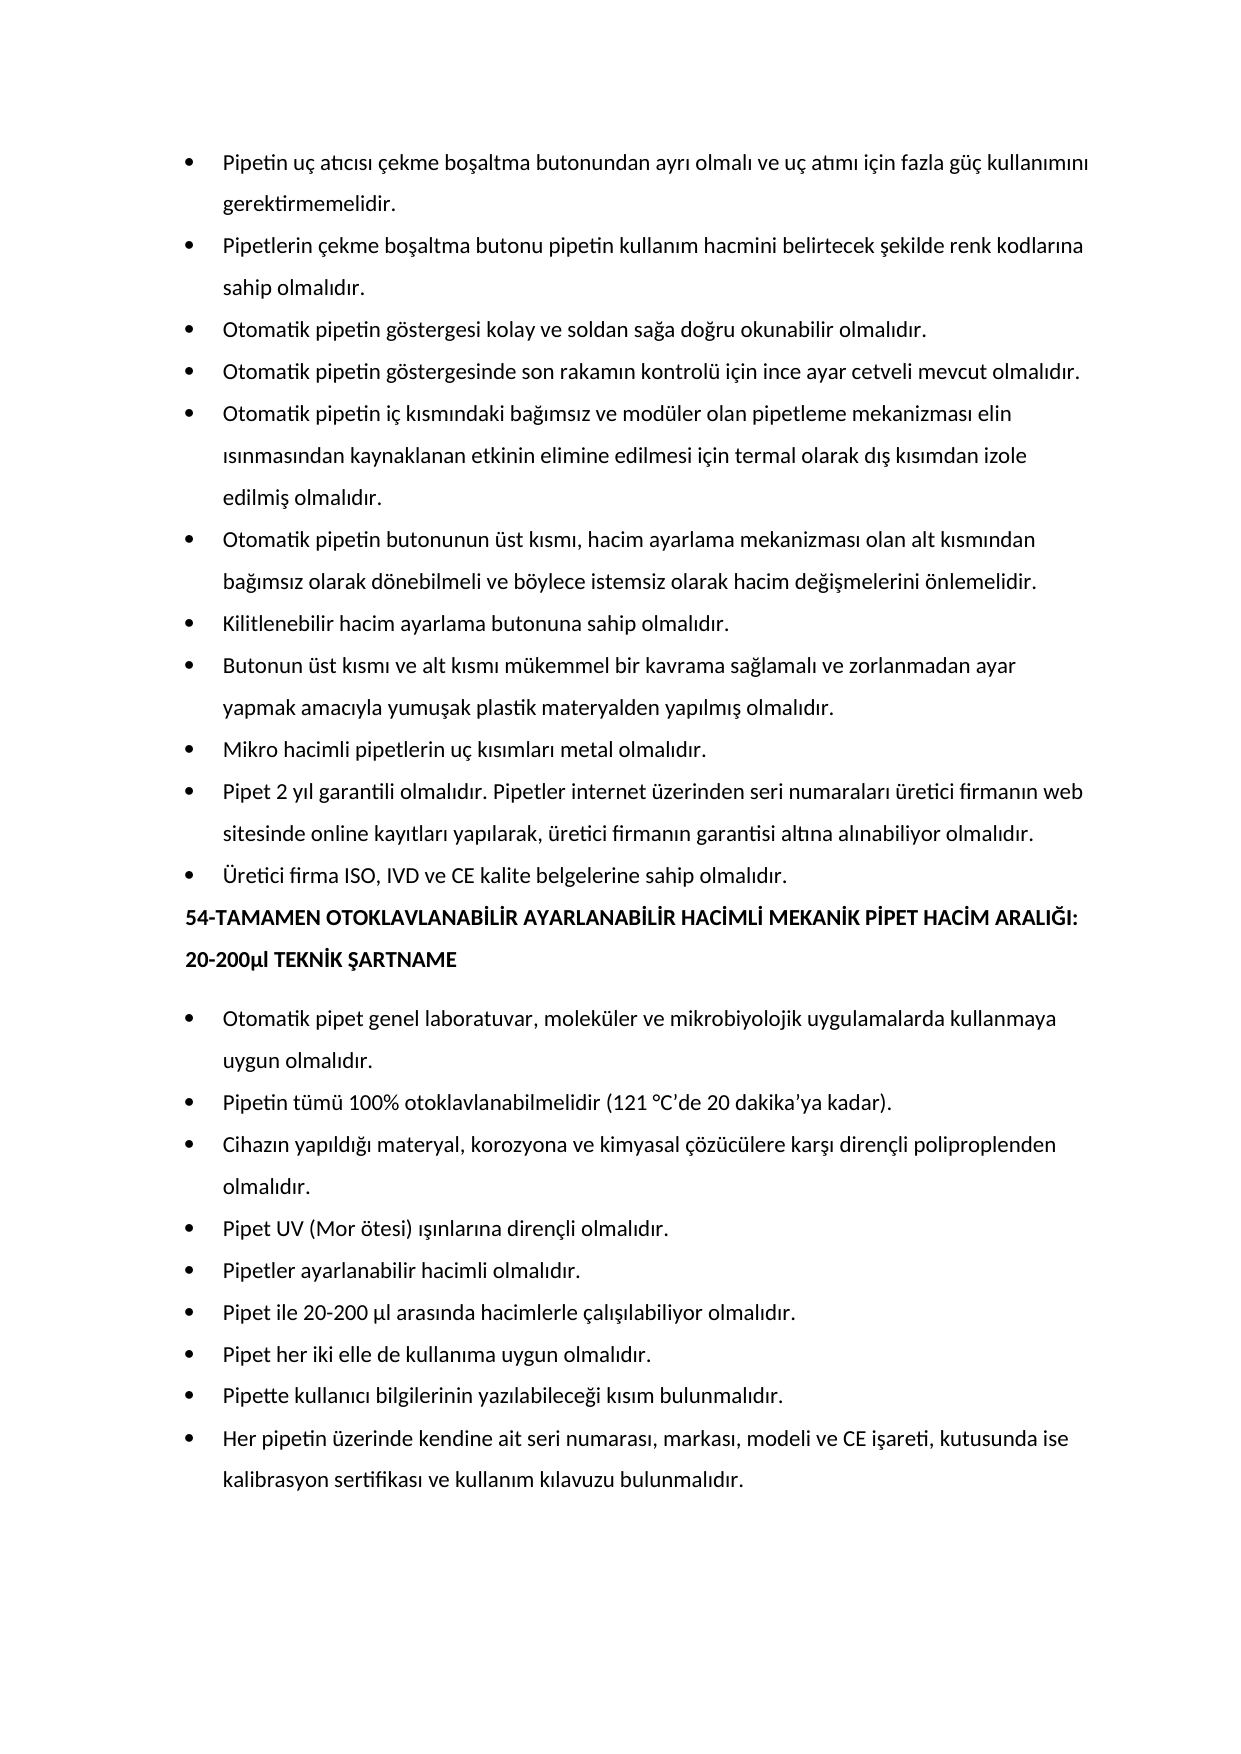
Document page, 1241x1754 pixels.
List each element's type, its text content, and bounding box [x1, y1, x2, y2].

list Pipette kullanıcı bilgilerinin yazılabileceği kısım bulunmalıdır. [185, 1382, 1093, 1410]
list Pipet UV (Mor ötesi) ışınlarına dirençli olmalıdır. [185, 1214, 1093, 1242]
list Otomatik pipetin iç kısmındaki bağımsız ve modüler olan pipetleme mekanizması elin ısınmasından kaynaklanan etkinin elimine edilmesi için termal olarak dış kısımdan izole edilmiş olmalıdır. [185, 399, 1093, 511]
list Pipet her iki elle de kullanıma uygun olmalıdır. [185, 1340, 1093, 1368]
list Butonun üst kısmı ve alt kısmı mükemmel bir kavrama sağlamalı ve zorlanmadan ayar yapmak amacıyla yumuşak plastik materyalden yapılmış olmalıdır. [185, 651, 1093, 721]
list Otomatik pipetin butonunun üst kısmı, hacim ayarlama mekanizması olan alt kısmından bağımsız olarak dönebilmeli ve böylece istemsiz olarak hacim değişmelerini önlemelidir. [185, 525, 1093, 595]
list Pipetlerin çekme boşaltma butonu pipetin kullanım hacmini belirtecek şekilde renk kodlarına sahip olmalıdır. [185, 232, 1093, 302]
list Otomatik pipetin göstergesinde son rakamın kontrolü için ince ayar cetveli mevcut olmalıdır. [185, 357, 1093, 386]
list Cihazın yapıldığı materyal, korozyona ve kimyasal çözücülere karşı dirençli poliproplenden olmalıdır. [185, 1130, 1093, 1200]
list Otomatik pipet genel laboratuvar, moleküler ve mikrobiyolojik uygulamalarda kullanmaya uygun olmalıdır. [185, 1004, 1093, 1074]
list Pipet ile 20-200 µl arasında hacimlerle çalışılabiliyor olmalıdır. [185, 1298, 1093, 1326]
text 54-TAMAMEN OTOKLAVLANABİLİR AYARLANABİLİR HACİMLİ MEKANİK PİPET HACİM ARALIĞI: 20-200μl TEKNİK ŞARTNAME [185, 903, 1093, 973]
list Pipet 2 yıl garantili olmalıdır. Pipetler internet üzerinden seri numaraları üretici firmanın web sitesinde online kayıtları yapılarak, üretici firmanın garantisi altına alınabiliyor olmalıdır. [185, 777, 1093, 847]
list Pipetler ayarlanabilir hacimli olmalıdır. [185, 1256, 1093, 1284]
list Pipetin uç atıcısı çekme boşaltma butonundan ayrı olmalı ve uç atımı için fazla güç kullanımını gerektirmemelidir. [185, 148, 1093, 218]
list Üretici firma ISO, IVD ve CE kalite belgelerine sahip olmalıdır. [185, 861, 1093, 889]
list Pipetin tümü 100% otoklavlanabilmelidir (121 °C’de 20 dakika’ya kadar). [185, 1088, 1093, 1116]
list Her pipetin üzerinde kendine ait seri numarası, markası, modeli ve CE işareti, kutusunda ise kalibrasyon sertifikası ve kullanım kılavuzu bulunmalıdır. [185, 1424, 1093, 1494]
list Otomatik pipetin göstergesi kolay ve soldan sağa doğru okunabilir olmalıdır. [185, 316, 1093, 343]
list Mikro hacimli pipetlerin uç kısımları metal olmalıdır. [185, 735, 1093, 763]
list Kilitlenebilir hacim ayarlama butonuna sahip olmalıdır. [185, 609, 1093, 637]
